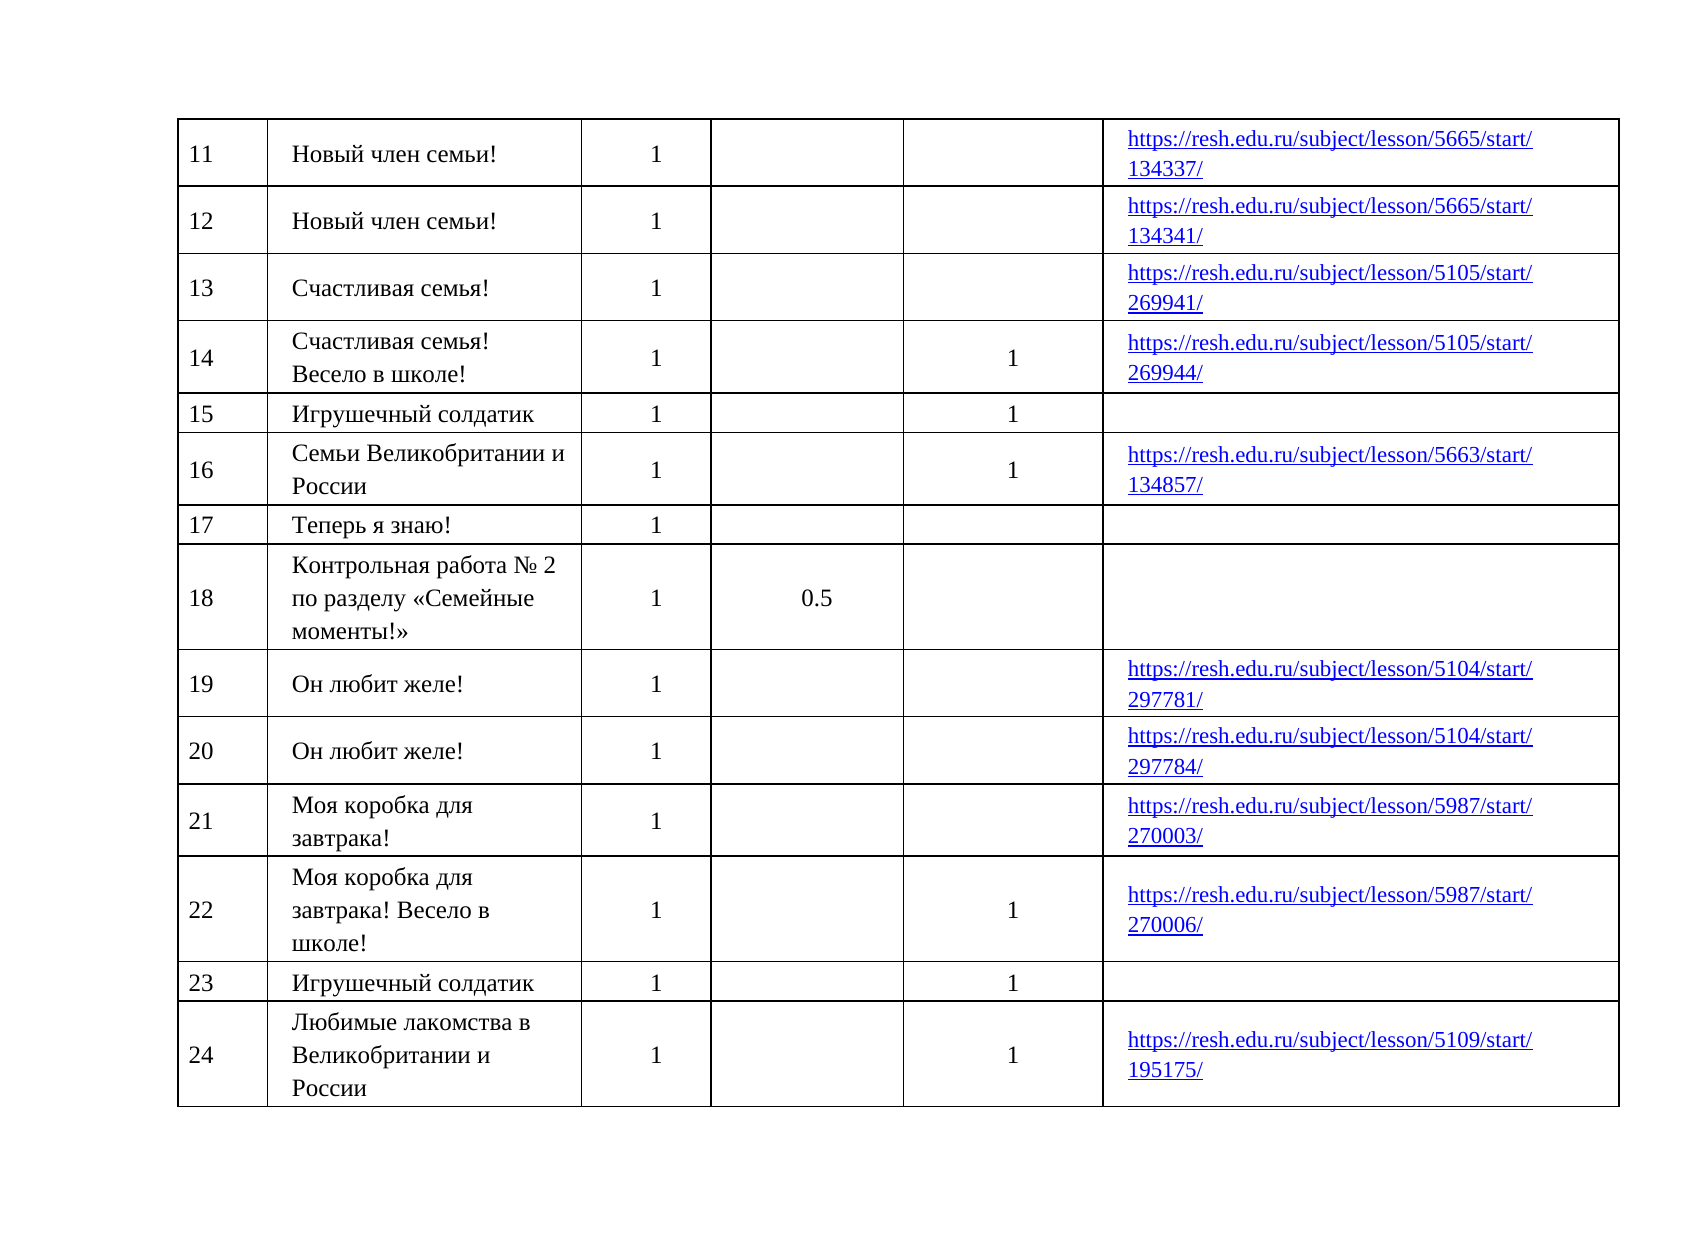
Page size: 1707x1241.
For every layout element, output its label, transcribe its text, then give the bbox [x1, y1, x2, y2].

table_cell https://resh.edu.ru/subject/lesson/5105/start/269941/ [1104, 254, 1618, 320]
table_cell https://resh.edu.ru/subject/lesson/5987/start/270003/ [1104, 785, 1618, 855]
table_cell [712, 717, 903, 783]
table_cell Контрольная работа № 2 по разделу «Семейные моменты!» [268, 545, 581, 649]
table_cell 1 [582, 785, 710, 855]
table_cell [712, 962, 903, 1000]
table_cell Моя коробка для завтрака! Весело в школе! [268, 857, 581, 961]
table_cell https://resh.edu.ru/subject/lesson/5663/start/134857/ [1104, 433, 1618, 504]
table_cell Любимые лакомства в Великобритании и России [268, 1002, 581, 1106]
table_cell [1104, 506, 1618, 543]
table_cell [712, 650, 903, 716]
table_cell 24 [179, 1002, 267, 1106]
table_cell 1 [904, 433, 1102, 504]
table_cell [904, 254, 1102, 320]
table_cell [712, 254, 903, 320]
table_cell https://resh.edu.ru/subject/lesson/5105/start/269944/ [1104, 321, 1618, 392]
table_cell 21 [179, 785, 267, 855]
table_cell [1104, 394, 1618, 431]
table_cell Он любит желе! [268, 650, 581, 716]
table_cell 1 [582, 650, 710, 716]
table_cell 1 [582, 545, 710, 649]
table_cell 1 [582, 394, 710, 431]
table_cell 23 [179, 962, 267, 1000]
table_cell 1 [582, 321, 710, 392]
table_cell 1 [582, 187, 710, 252]
table_cell 1 [582, 1002, 710, 1106]
table_cell [712, 321, 903, 392]
table_cell Теперь я знаю! [268, 506, 581, 543]
table_cell Он любит желе! [268, 717, 581, 783]
table_cell 13 [179, 254, 267, 320]
table_cell Игрушечный солдатик [268, 962, 581, 1000]
table_cell [904, 717, 1102, 783]
table_cell [712, 785, 903, 855]
table_cell 1 [582, 120, 710, 185]
table_cell [712, 120, 903, 185]
table_cell Игрушечный солдатик [268, 394, 581, 431]
table_cell 1 [582, 433, 710, 504]
table_cell Моя коробка для завтрака! [268, 785, 581, 855]
table_cell 11 [179, 120, 267, 185]
table_cell https://resh.edu.ru/subject/lesson/5665/start/134337/ [1104, 120, 1618, 185]
table_cell [904, 187, 1102, 252]
table_cell 0.5 [712, 545, 903, 649]
table_cell [904, 506, 1102, 543]
table_cell https://resh.edu.ru/subject/lesson/5104/start/297781/ [1104, 650, 1618, 716]
table_cell Счастливая семья! [268, 254, 581, 320]
table_cell 1 [904, 857, 1102, 961]
table_cell 1 [582, 254, 710, 320]
table_cell https://resh.edu.ru/subject/lesson/5104/start/297784/ [1104, 717, 1618, 783]
table_cell 20 [179, 717, 267, 783]
table_cell 15 [179, 394, 267, 431]
table_cell Новый член семьи! [268, 120, 581, 185]
table_cell 16 [179, 433, 267, 504]
table_cell [712, 857, 903, 961]
table_cell [712, 1002, 903, 1106]
table_cell 12 [179, 187, 267, 252]
table_cell [904, 120, 1102, 185]
table_cell Новый член семьи! [268, 187, 581, 252]
table_cell 1 [904, 962, 1102, 1000]
table_cell 1 [582, 857, 710, 961]
table_cell [1104, 545, 1618, 649]
table_cell [712, 433, 903, 504]
table_cell [904, 650, 1102, 716]
table_cell 19 [179, 650, 267, 716]
table_cell https://resh.edu.ru/subject/lesson/5987/start/270006/ [1104, 857, 1618, 961]
table_cell [904, 785, 1102, 855]
table_cell 1 [582, 962, 710, 1000]
table_cell 1 [582, 506, 710, 543]
table_cell 1 [582, 717, 710, 783]
table_cell 14 [179, 321, 267, 392]
table_cell [1104, 962, 1618, 1000]
table_cell 17 [179, 506, 267, 543]
table_cell 18 [179, 545, 267, 649]
table_cell 1 [904, 321, 1102, 392]
table_cell 1 [904, 1002, 1102, 1106]
table_cell Счастливая семья! Весело в школе! [268, 321, 581, 392]
table_cell Семьи Великобритании и России [268, 433, 581, 504]
table_cell 1 [904, 394, 1102, 431]
table_cell https://resh.edu.ru/subject/lesson/5109/start/195175/ [1104, 1002, 1618, 1106]
table_cell [904, 545, 1102, 649]
table_cell 22 [179, 857, 267, 961]
table_cell [712, 506, 903, 543]
table_cell [712, 187, 903, 252]
table_cell [712, 394, 903, 431]
table_cell https://resh.edu.ru/subject/lesson/5665/start/134341/ [1104, 187, 1618, 252]
